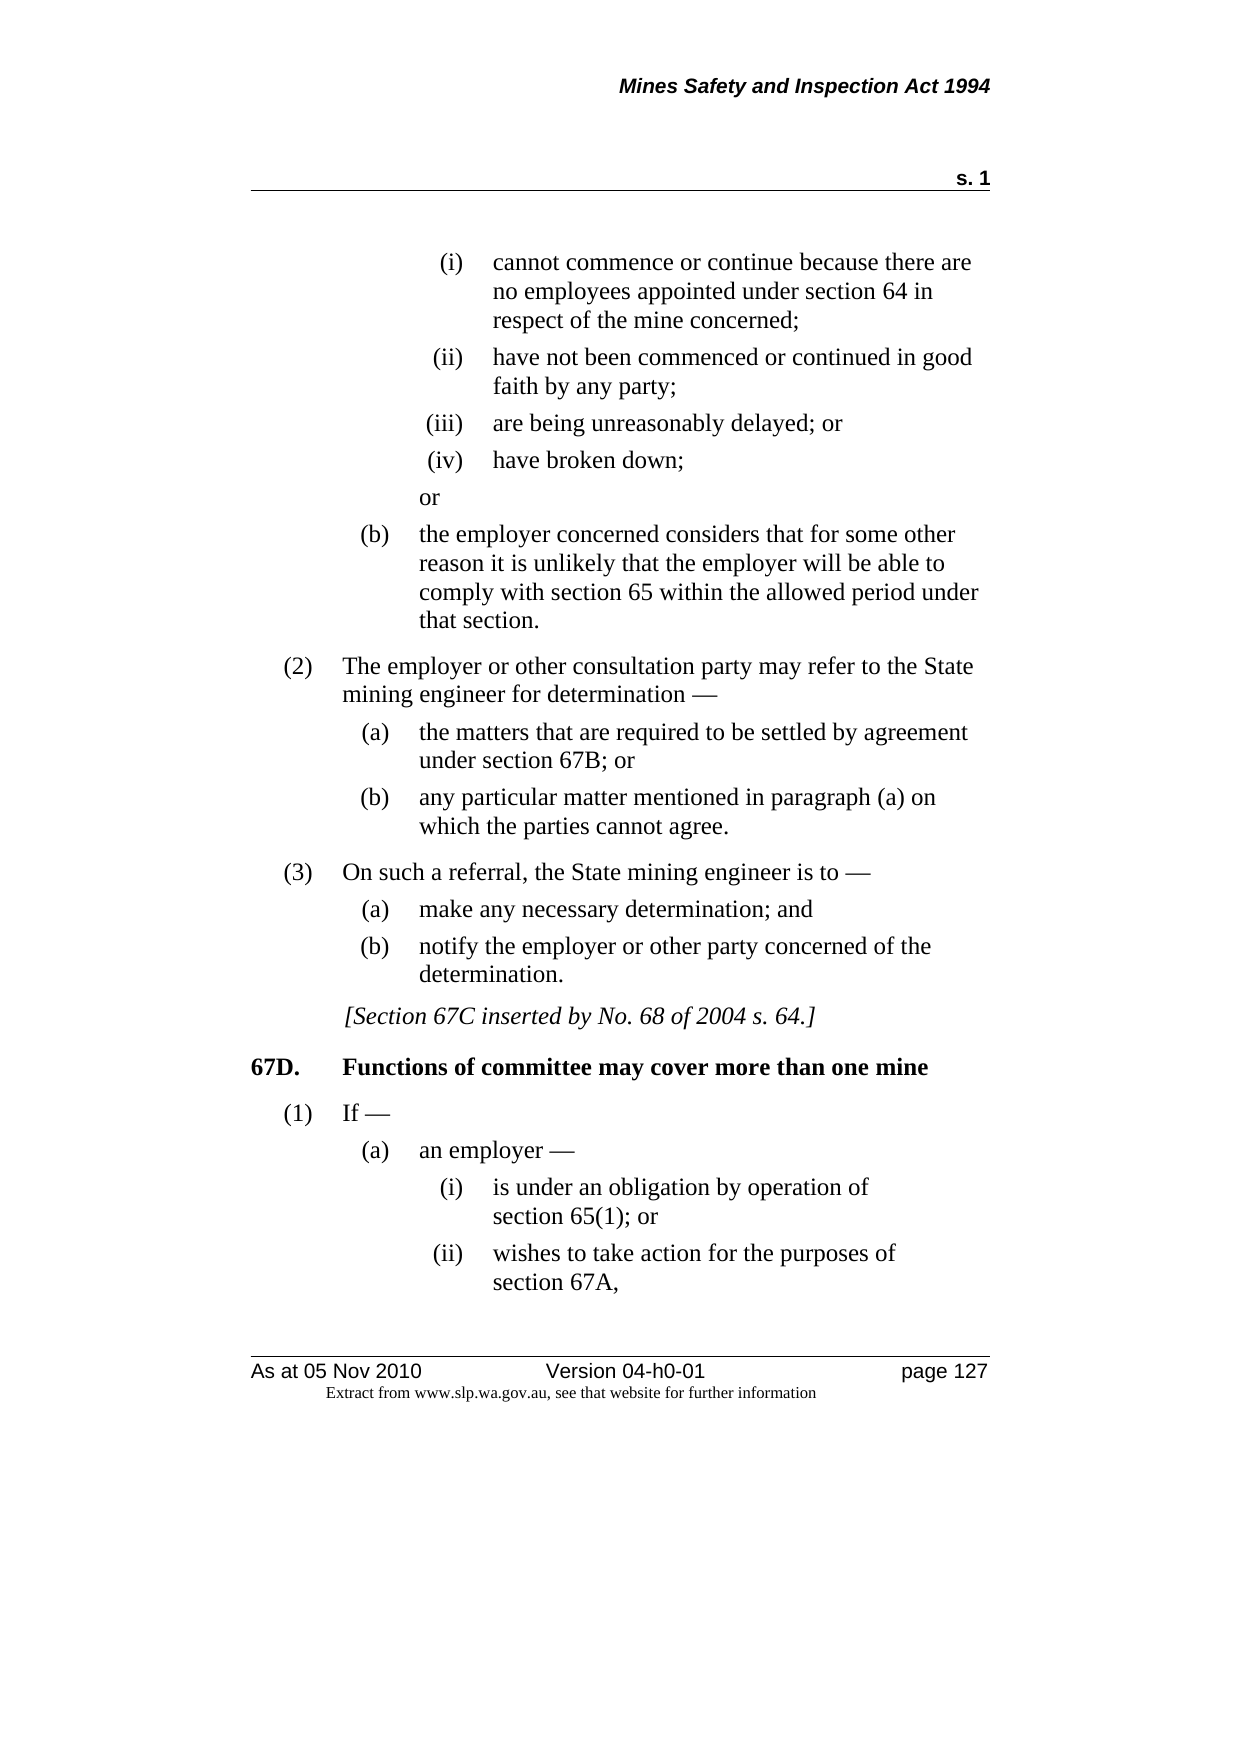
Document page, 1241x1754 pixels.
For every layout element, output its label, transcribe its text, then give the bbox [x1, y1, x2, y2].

subtitle 67D. Functions of committee may cover more than one mine [251, 1052, 990, 1081]
text [Section 67C inserted by No. 68 of 2004 s. 64.] [251, 1001, 990, 1029]
text (ii) have not been commenced or continued in good faith by any party; [251, 342, 990, 399]
text (iii) are being unreasonably delayed; or [251, 408, 990, 437]
text (b) notify the employer or other party concerned of the determination. [251, 931, 990, 988]
text (ii) wishes to take action for the purposes of section 67A, [251, 1238, 990, 1295]
text (i) is under an obligation by operation of section 65(1); or [251, 1172, 990, 1229]
text or [251, 482, 990, 511]
text (1) If — [251, 1098, 990, 1127]
text (2) The employer or other consultation party may refer to the State mining engineer for determination — [251, 651, 990, 708]
text (b) any particular matter mentioned in paragraph (a) on which the parties cannot agree. [251, 782, 990, 840]
text (a) the matters that are required to be settled by agreement under section 67B; or [251, 717, 990, 774]
text (b) the employer concerned considers that for some other reason it is unlikely that the employer will be able to comply with section 65 within the allowed period under that section. [251, 519, 990, 634]
text (iv) have broken down; [251, 445, 990, 474]
text (a) an employer — [251, 1135, 990, 1164]
text (i) cannot commence or continue because there are no employees appointed under section 64 in respect of the mine concerned; [251, 247, 990, 334]
text (a) make any necessary determination; and [251, 894, 990, 922]
text (3) On such a referral, the State mining engineer is to — [251, 857, 990, 885]
